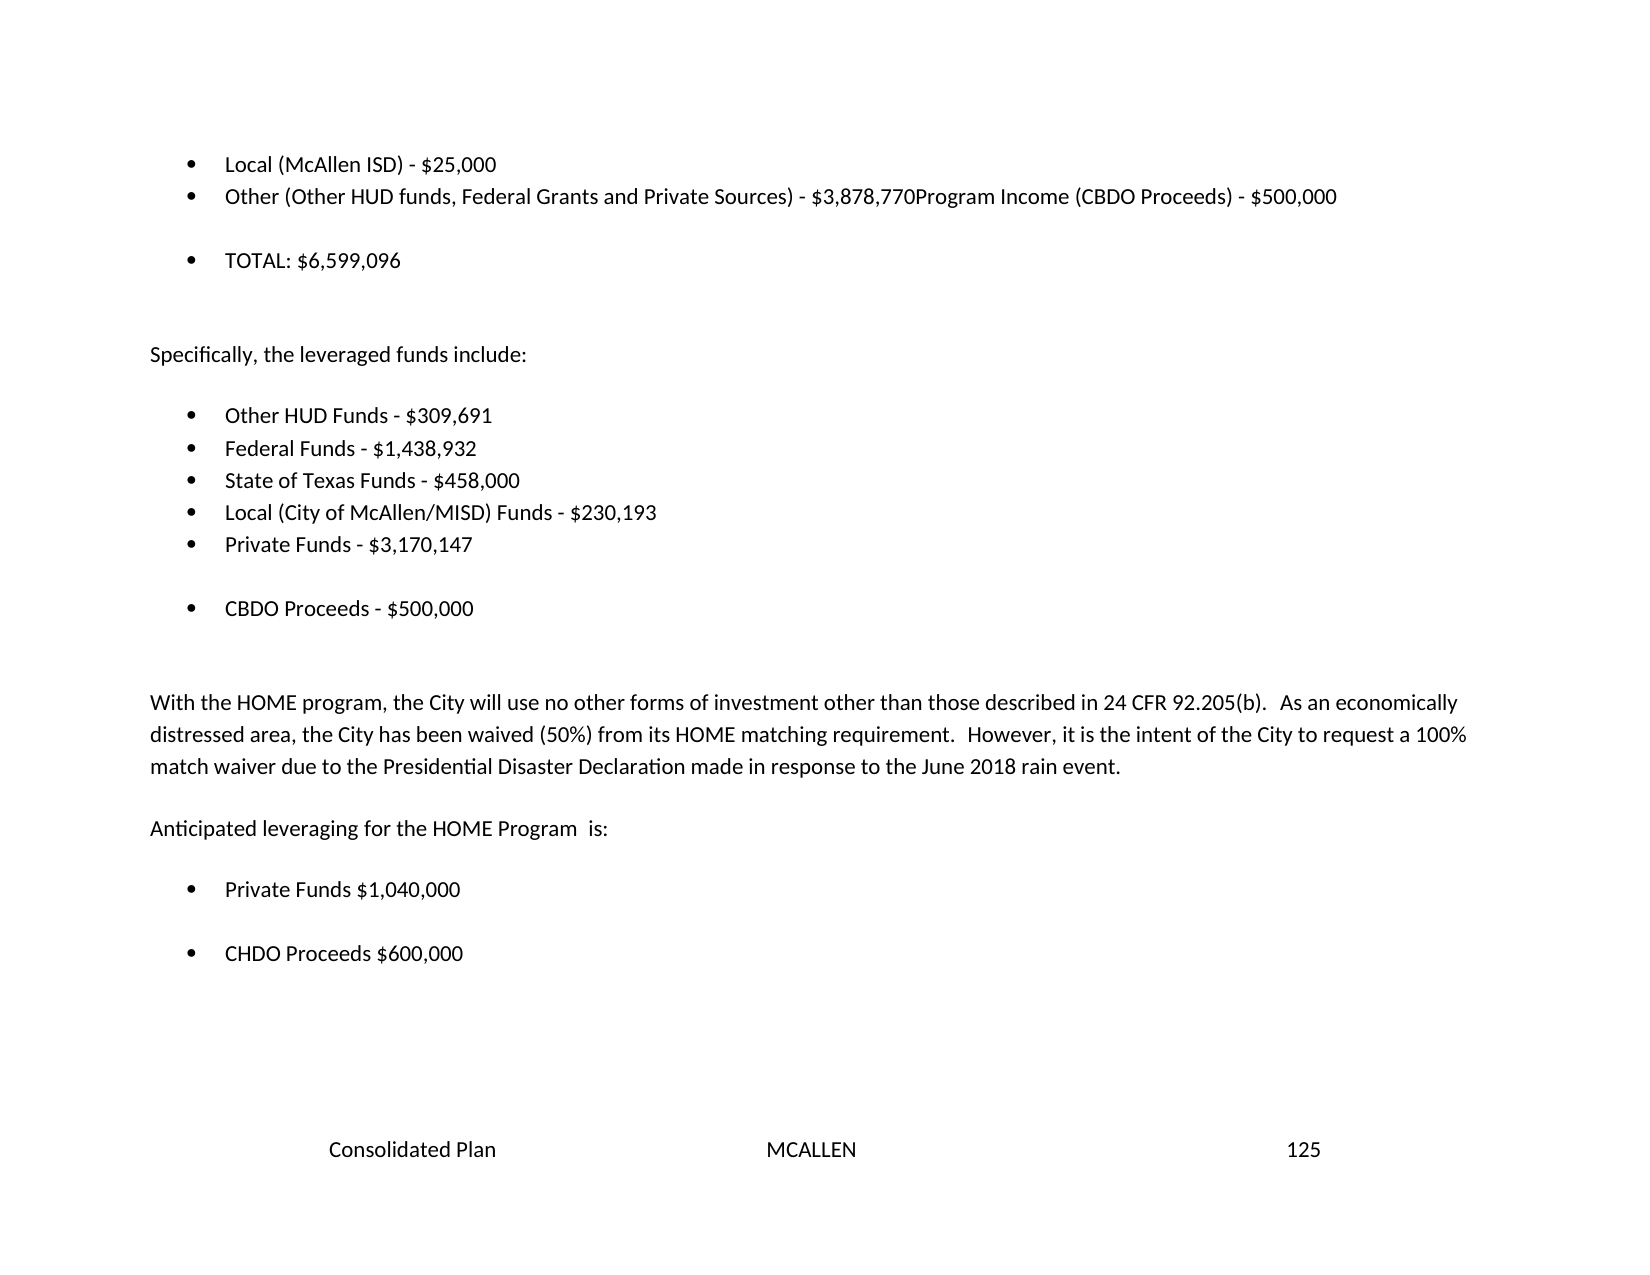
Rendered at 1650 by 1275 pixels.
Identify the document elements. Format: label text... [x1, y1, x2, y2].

list CBDO Proceeds - $500,000 [187, 594, 1500, 655]
list CHDO Proceeds $600,000 [187, 939, 1500, 968]
list TOTAL: $6,599,096 [187, 247, 1500, 307]
list Other HUD Funds - $309,691 [187, 401, 1500, 429]
list Local (McAllen ISD) - $25,000 [187, 150, 1500, 178]
list Private Funds - $3,170,147 [187, 530, 1500, 590]
text Specifically, the leveraged funds include: [150, 340, 1500, 368]
text With the HOME program, the City will use no other forms of investment other than those described in 24 CFR 92.205(b). As an economically distressed area, the City has been waived (50%) from its HOME matching requirement. However, it is the intent of the City to request a 100% match waiver due to the Presidential Disaster Declaration made in response to the June 2018 rain event. [150, 688, 1500, 781]
list Other (Other HUD funds, Federal Grants and Private Sources) - $3,878,770Program Income (CBDO Proceeds) - $500,000 [187, 182, 1500, 242]
list Federal Funds - $1,438,932 [187, 434, 1500, 462]
text Anticipated leveraging for the HOME Program is: [150, 814, 1500, 842]
list Private Funds $1,040,000 [187, 875, 1500, 935]
list Local (City of McAllen/MISD) Funds - $230,193 [187, 498, 1500, 526]
list State of Texas Funds - $458,000 [187, 466, 1500, 494]
